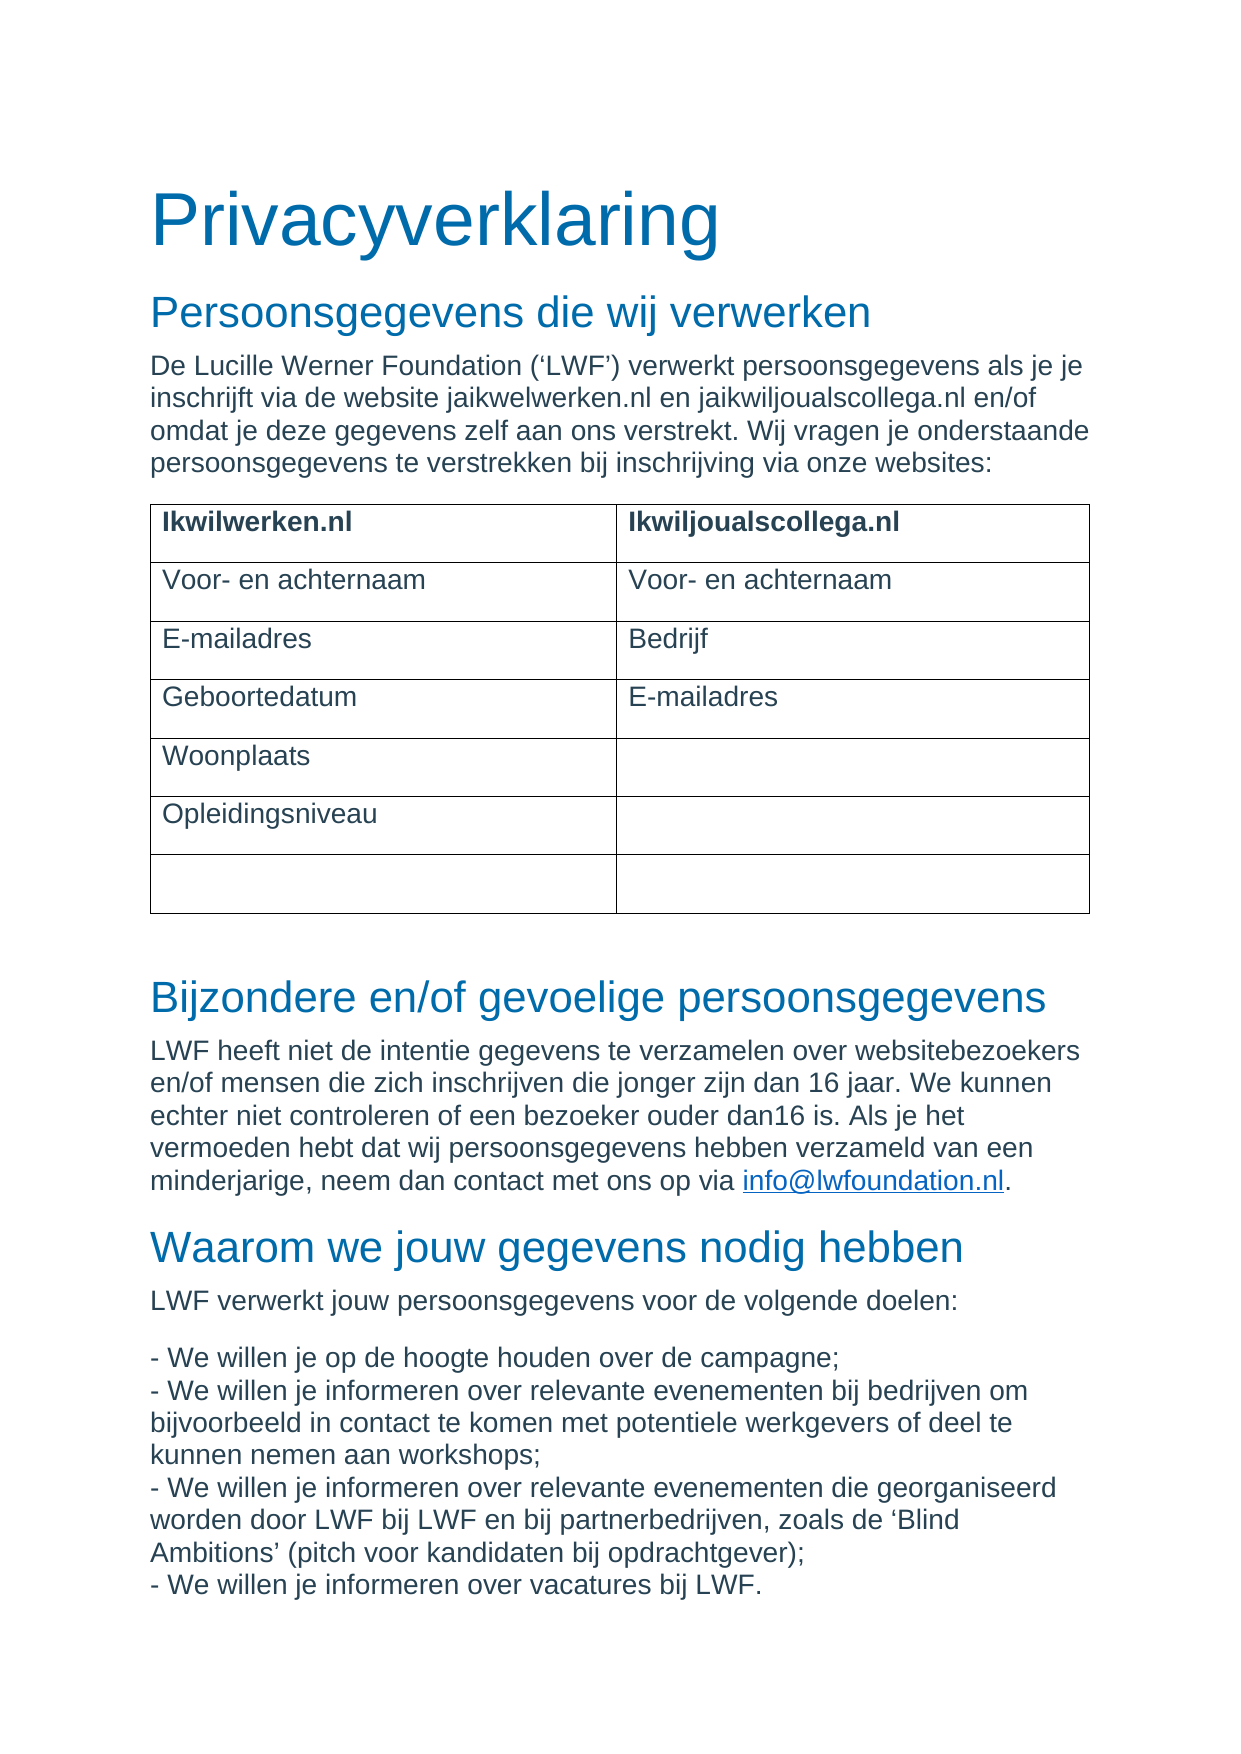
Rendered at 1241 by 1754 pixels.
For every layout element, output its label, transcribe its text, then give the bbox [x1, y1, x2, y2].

text - We willen je informeren over vacatures bij LWF. [150, 1568, 1090, 1600]
text Bijzondere en/of gevoelige persoonsgegevens [150, 971, 1090, 1021]
table_cell E-mailadres [151, 622, 616, 679]
text De Lucille Werner Foundation (‘LWF’) verwerkt persoonsgegevens als je je inschrijft via de website jaikwelwerken.nl en jaikwiljoualscollega.nl en/of omdat je deze gegevens zelf aan ons verstrekt. Wij vragen je onderstaande persoonsgegevens te verstrekken bij inschrijving via onze websites: [150, 349, 1090, 479]
text LWF verwerkt jouw persoonsgegevens voor de volgende doelen: [150, 1284, 1090, 1316]
table_cell [617, 797, 1089, 854]
table_cell [151, 855, 616, 913]
table_cell Voor- en achternaam [617, 563, 1089, 621]
table_cell Voor- en achternaam [151, 563, 616, 621]
text LWF heeft niet de intentie gegevens te verzamelen over websitebezoekers en/of mensen die zich inschrijven die jonger zijn dan 16 jaar. We kunnen echter niet controleren of een bezoeker ouder dan16 is. Als je het vermoeden hebt dat wij persoonsgegevens hebben verzameld van een minderjarige, neem dan contact met ons op via info@lwfoundation.nl. [150, 1034, 1090, 1196]
table_header Ikwiljoualscollega.nl [617, 505, 1089, 562]
text - We willen je informeren over relevante evenementen die georganiseerd worden door LWF bij LWF en bij partnerbedrijven, zoals de ‘Blind Ambitions’ (pitch voor kandidaten bij opdrachtgever); [150, 1471, 1090, 1568]
table_cell E-mailadres [617, 680, 1089, 737]
table_cell Woonplaats [151, 739, 616, 796]
table_cell [617, 739, 1089, 796]
table_cell Bedrijf [617, 622, 1089, 679]
text - We willen je informeren over relevante evenementen bij bedrijven om bijvoorbeeld in contact te komen met potentiele werkgevers of deel te kunnen nemen aan workshops; [150, 1373, 1090, 1471]
text - We willen je op de hoogte houden over de campagne; [150, 1341, 1090, 1373]
text Privacyverklaring [150, 175, 1090, 261]
table_cell [617, 855, 1089, 913]
text Waarom we jouw gegevens nodig hebben [150, 1221, 1090, 1271]
text Persoonsgegevens die wij verwerken [150, 286, 1090, 337]
table_header Ikwilwerken.nl [151, 505, 616, 562]
table_cell Opleidingsniveau [151, 797, 616, 854]
table_cell Geboortedatum [151, 680, 616, 737]
